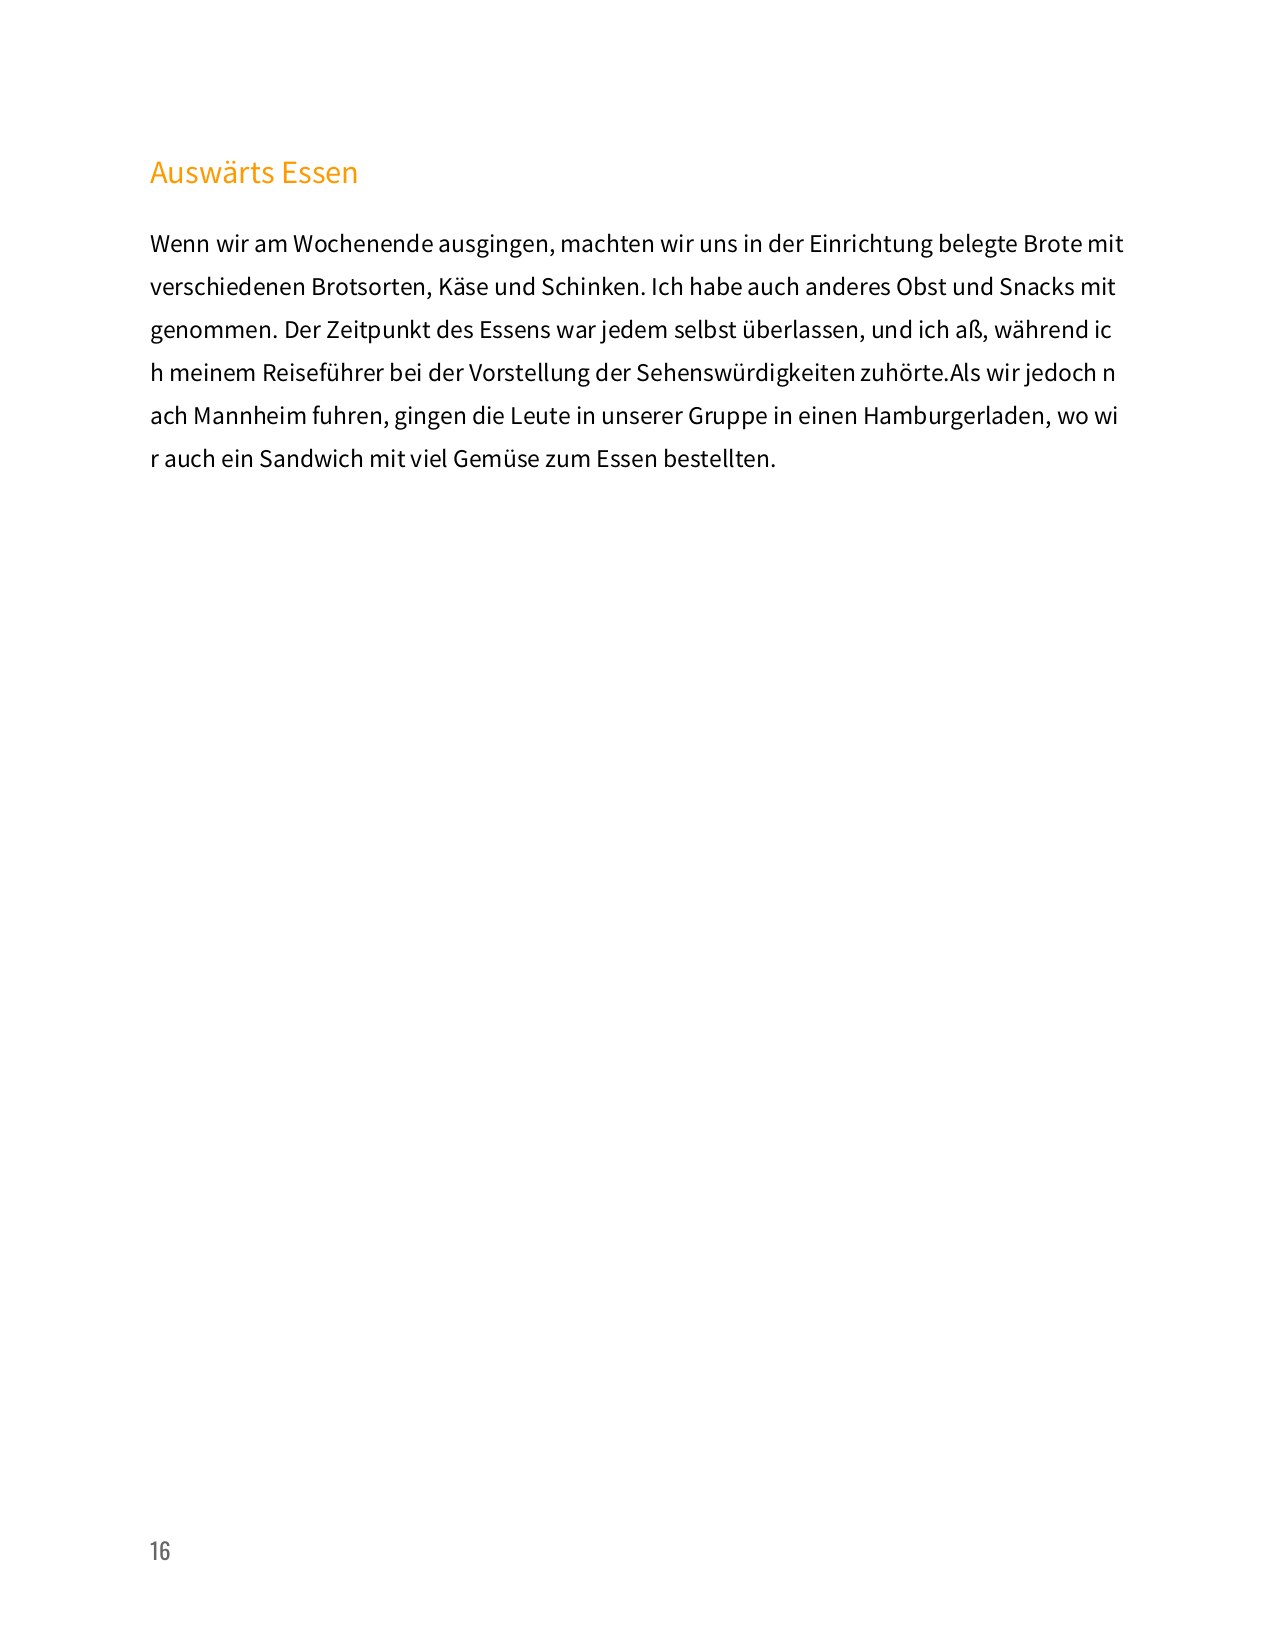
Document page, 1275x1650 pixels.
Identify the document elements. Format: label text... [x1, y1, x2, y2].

text Wenn wir am Wochenende ausgingen, machten wir uns in der Einrichtung belegte Brote mit verschiedenen Brotsorten, Käse und Schinken. Ich habe auch anderes Obst und Snacks mitgenommen. Der Zeitpunkt des Essens war jedem selbst überlassen, und ich aß, während ich meinem Reiseführer bei der Vorstellung der Sehenswürdigkeiten zuhörte.Als wir jedoch nach Mannheim fuhren, gingen die Leute in unserer Gruppe in einen Hamburgerladen, wo wir auch ein Sandwich mit viel Gemüse zum Essen bestellten. [150, 226, 1125, 474]
text Auswärts Essen [150, 150, 1125, 192]
